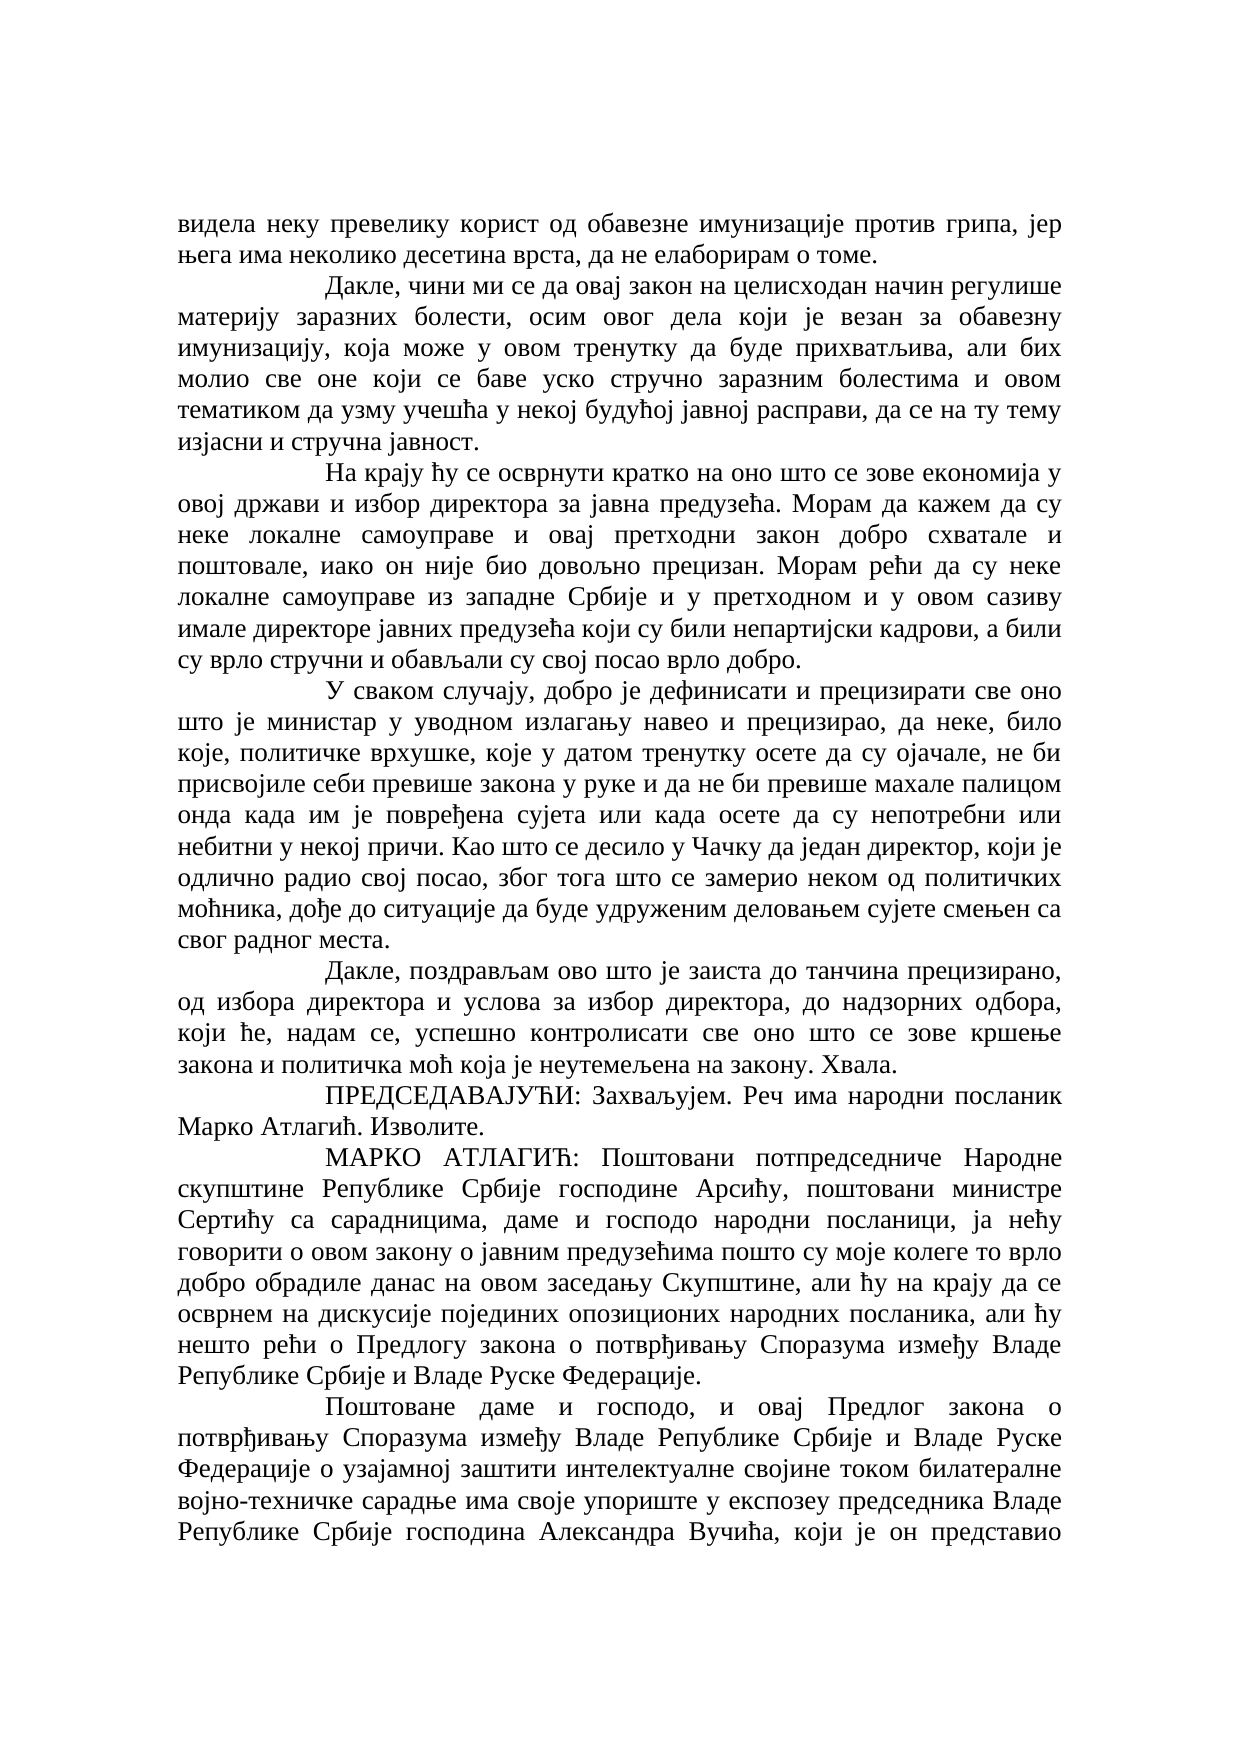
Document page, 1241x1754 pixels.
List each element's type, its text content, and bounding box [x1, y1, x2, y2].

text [177, 207, 1063, 269]
text Дакле, поздрављам ово што је заиста до танчина прецизирано, од избора директора и услова за избор директора, до надзорних одбора, који ће, надам се, успешно контролисати све оно што се зове кршење закона и политичка моћ која је неутемељена на закону. Хвала. [177, 954, 1063, 1079]
text Дакле, чини ми се да овај закон на целисходан начин регулише материју заразних болести, осим овог дела који је везан за обавезну имунизацију, која може у овом тренутку да буде прихватљива, али бих молио све оне који се баве уско стручно заразним болестима и овом тематиком да узму учешћа у некој будућој јавној расправи, да се на ту тему изјасни и стручна јавност. [177, 269, 1063, 456]
text У сваком случају, добро је дефинисати и прецизирати све оно што је министар у уводном излагању навео и прецизирао, да неке, било које, политичке врхушке, које у датом тренутку осете да су ојачале, не би присвојиле себи превише закона у руке и да не би превише махале палицом онда када им је повређена сујета или када осете да су непотребни или небитни у некој причи. Као што се десило у Чачку да један директор, који је одлично радио свој посао, због тога што се замерио неком од политичких моћника, дође до ситуације да буде удруженим деловањем сујете смењен са свог радног места. [177, 674, 1063, 954]
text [177, 1390, 1063, 1546]
text На крају ћу се осврнути кратко на оно што се зове економија у овој држави и избор директора за јавна предузећа. Морам да кажем да су неке локалне самоуправе и овај претходни закон добро схватале и поштовале, иако он није био довољно прецизан. Морам рећи да су неке локалне самоуправе из западне Србије и у претходном и у овом сазиву имале директоре јавних предузећа који су били непартијски кадрови, а били су врло стручни и обављали су свој посао врло добро. [177, 456, 1063, 674]
text МАРКО АТЛАГИЋ: Поштовани потпредседниче Народне скупштине Републике Србије господине Арсићу, поштовани министре Сертићу са сарадницима, даме и господо народни посланици, ја нећу говорити о овом закону о јавним предузећима пошто су моје колеге то врло добро обрадиле данас на овом заседању Скупштине, али ћу на крају да се осврнем на дискусије појединих опозиционих народних посланика, али ћу нешто рећи о Предлогу закона о потврђивању Споразума између Владе Републике Србије и Владе Руске Федерације. [177, 1141, 1063, 1390]
text ПРЕДСЕДАВАЈУЋИ: Захваљујем. Реч има народни посланик Марко Атлагић. Изволите. [177, 1079, 1063, 1141]
